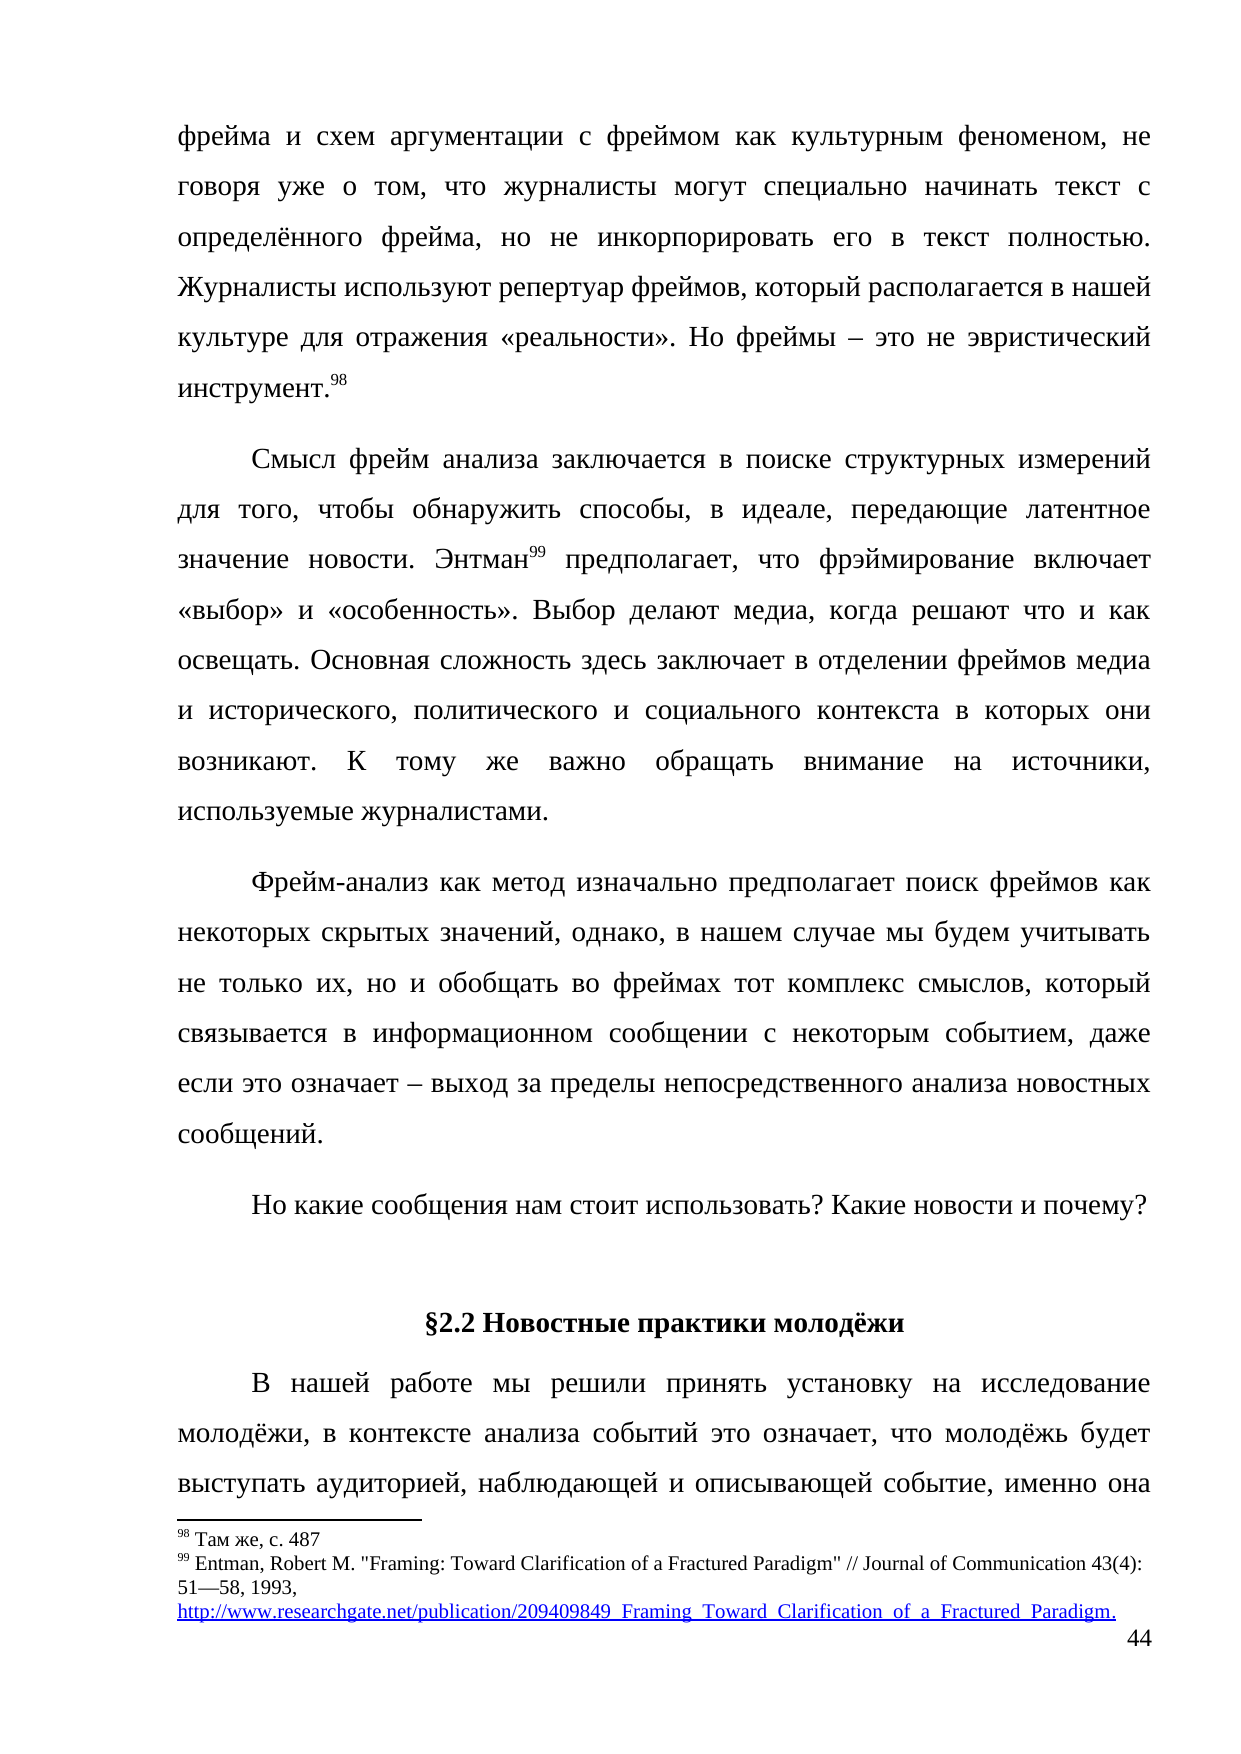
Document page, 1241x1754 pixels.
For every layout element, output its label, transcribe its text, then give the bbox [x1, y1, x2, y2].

text Фрейм-анализ как метод изначально предполагает поиск фреймов как некоторых скрытых значений, однако, в нашем случае мы будем учитывать не только их, но и обобщать во фреймах тот комплекс смыслов, который связывается в информационном сообщении с некоторым событием, даже если это означает – выход за пределы непосредственного анализа новостных сообщений. [177, 864, 1152, 1149]
text Гофман предлагает рассматривать фреймы как части культуры, институционализирующиеся различными путями. Не существует индивидуальных фреймов, персональны скорее схемы мышления. Фреймы так же не заявляют о чём-то актуальном вне прочтения их таким образом. Фреймирование предполагает «интервенцию» индивида для соединения схем фрейма и схем аргументации с фреймом как культурным феноменом, не говоря уже о том, что журналисты могут специально начинать текст с определённого фрейма, но не инкорпорировать его в текст полностью. Журналисты используют репертуар фреймов, который располагается в нашей культуре для отражения «реальности». Но фреймы – это не эвристический инструмент. [177, 118, 1152, 403]
text §2.2 Новостные практики молодёжи [177, 1306, 1152, 1339]
text Но какие сообщения нам стоит использовать? Какие новости и почему? [177, 1187, 1152, 1220]
text Смысл фрейм анализа заключается в поиске структурных измерений для того, чтобы обнаружить способы, в идеале, передающие латентное значение новости. Энтман предполагает, что фрэймирование включает «выбор» и «особенность». Выбор делают медиа, когда решают что и как освещать. Основная сложность здесь заключает в отделении фреймов медиа и исторического, политического и социального контекста в которых они возникают. К тому же важно обращать внимание на источники, используемые журналистами. [177, 441, 1152, 827]
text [177, 1365, 1152, 1499]
